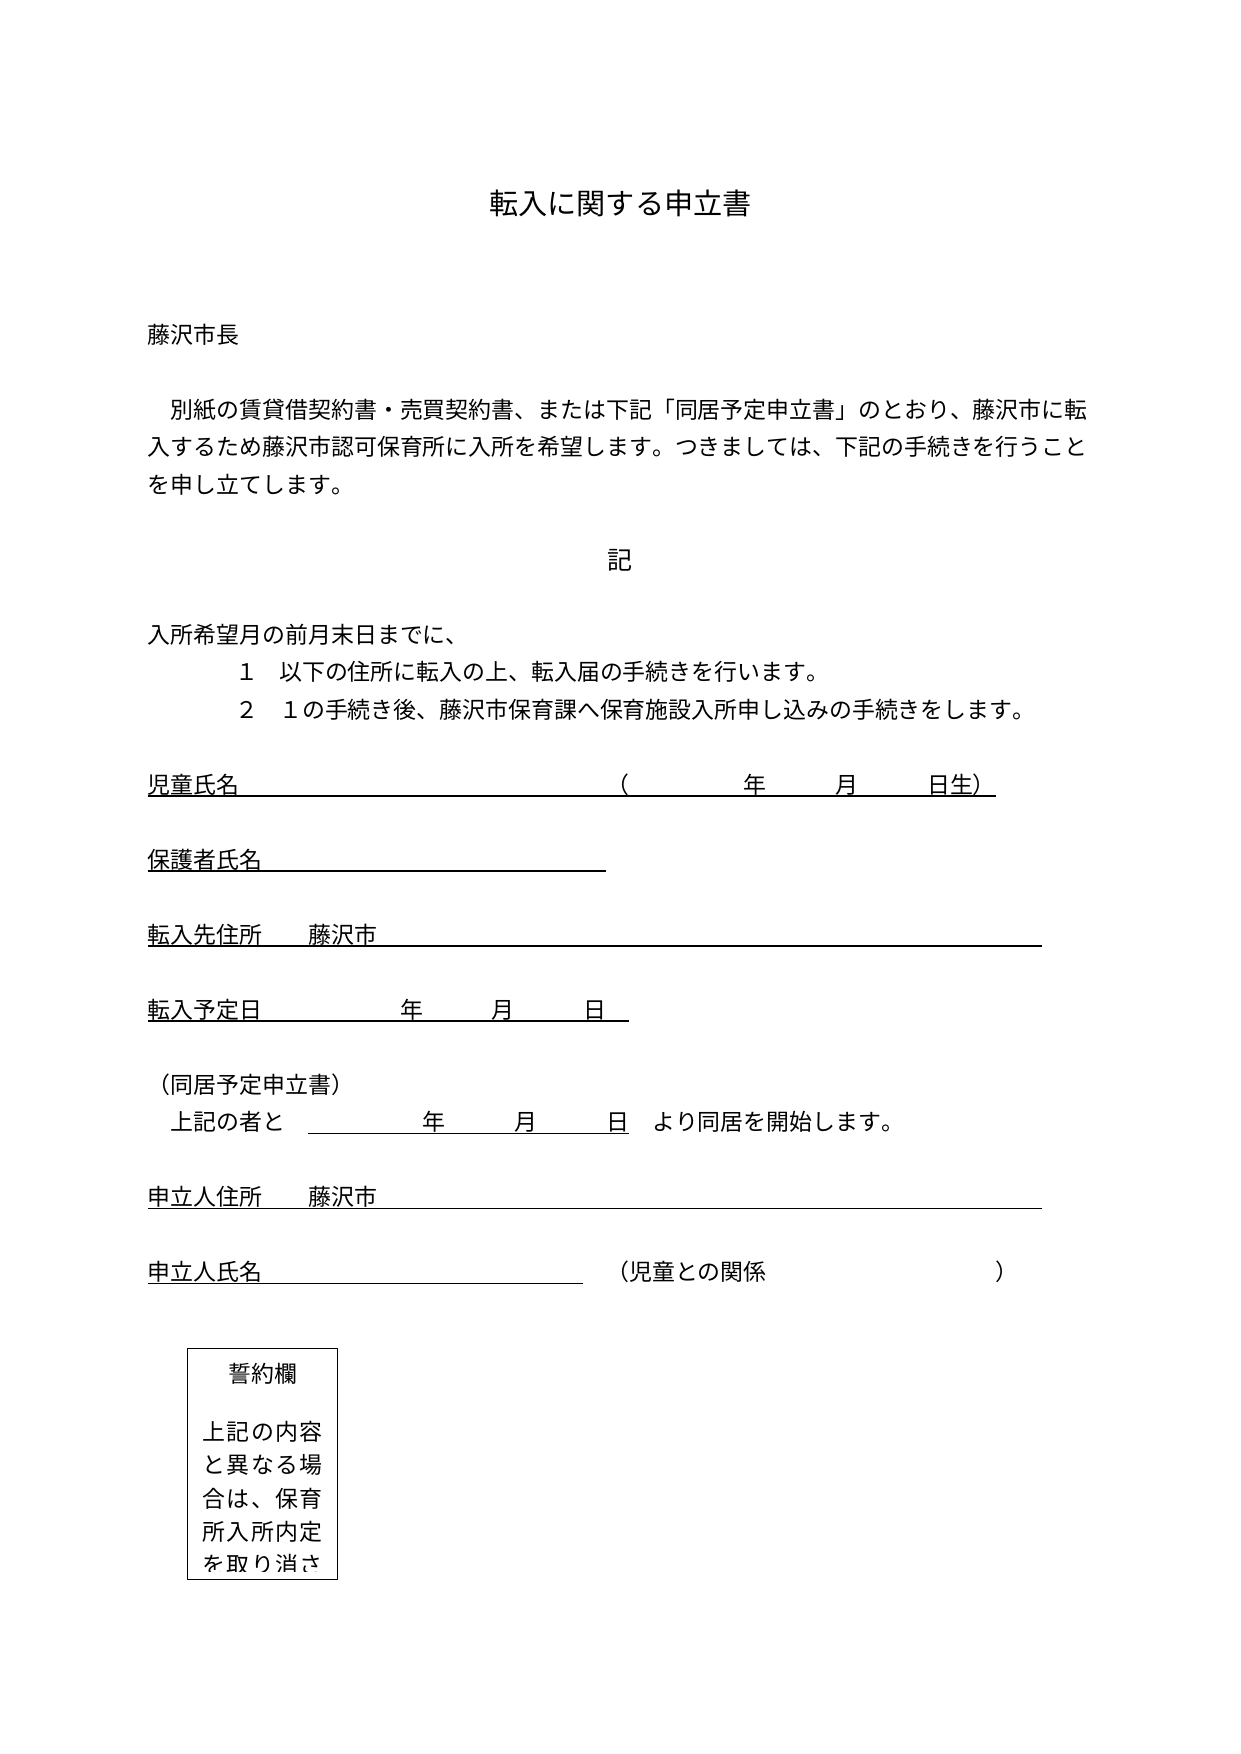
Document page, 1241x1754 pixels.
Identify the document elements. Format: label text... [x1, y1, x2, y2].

text 上記の者と 年 月 日 より同居を開始します。 [148, 1102, 1092, 1139]
text 入所希望月の前月末日までに、 [148, 614, 1092, 652]
text 児童氏名 （ 年 月 日生） [148, 764, 1092, 802]
text 転入に関する申立書 [148, 164, 1092, 239]
text 藤沢市長 [148, 314, 1092, 352]
text 申立人氏名 （児童との関係 ） [148, 1252, 1092, 1289]
text 保護者氏名 [148, 839, 1092, 877]
list 以下の住所に転入の上、転入届の手続きを行います。 [235, 652, 1092, 689]
text 転入先住所 藤沢市 [148, 914, 1092, 952]
text （同居予定申立書） [148, 1064, 1092, 1102]
text 別紙の賃貸借契約書・売買契約書、または下記「同居予定申立書」のとおり、藤沢市に転入するため藤沢市認可保育所に入所を希望します。つきましては、下記の手続きを行うことを申し立てします。 [148, 389, 1092, 502]
list １の手続き後、藤沢市保育課へ保育施設入所申し込みの手続きをします。 [235, 689, 1092, 727]
text 転入予定日 年 月 日 [148, 989, 1092, 1027]
text 申立人住所 藤沢市 [148, 1177, 1092, 1214]
subtitle 記 [148, 539, 1092, 577]
